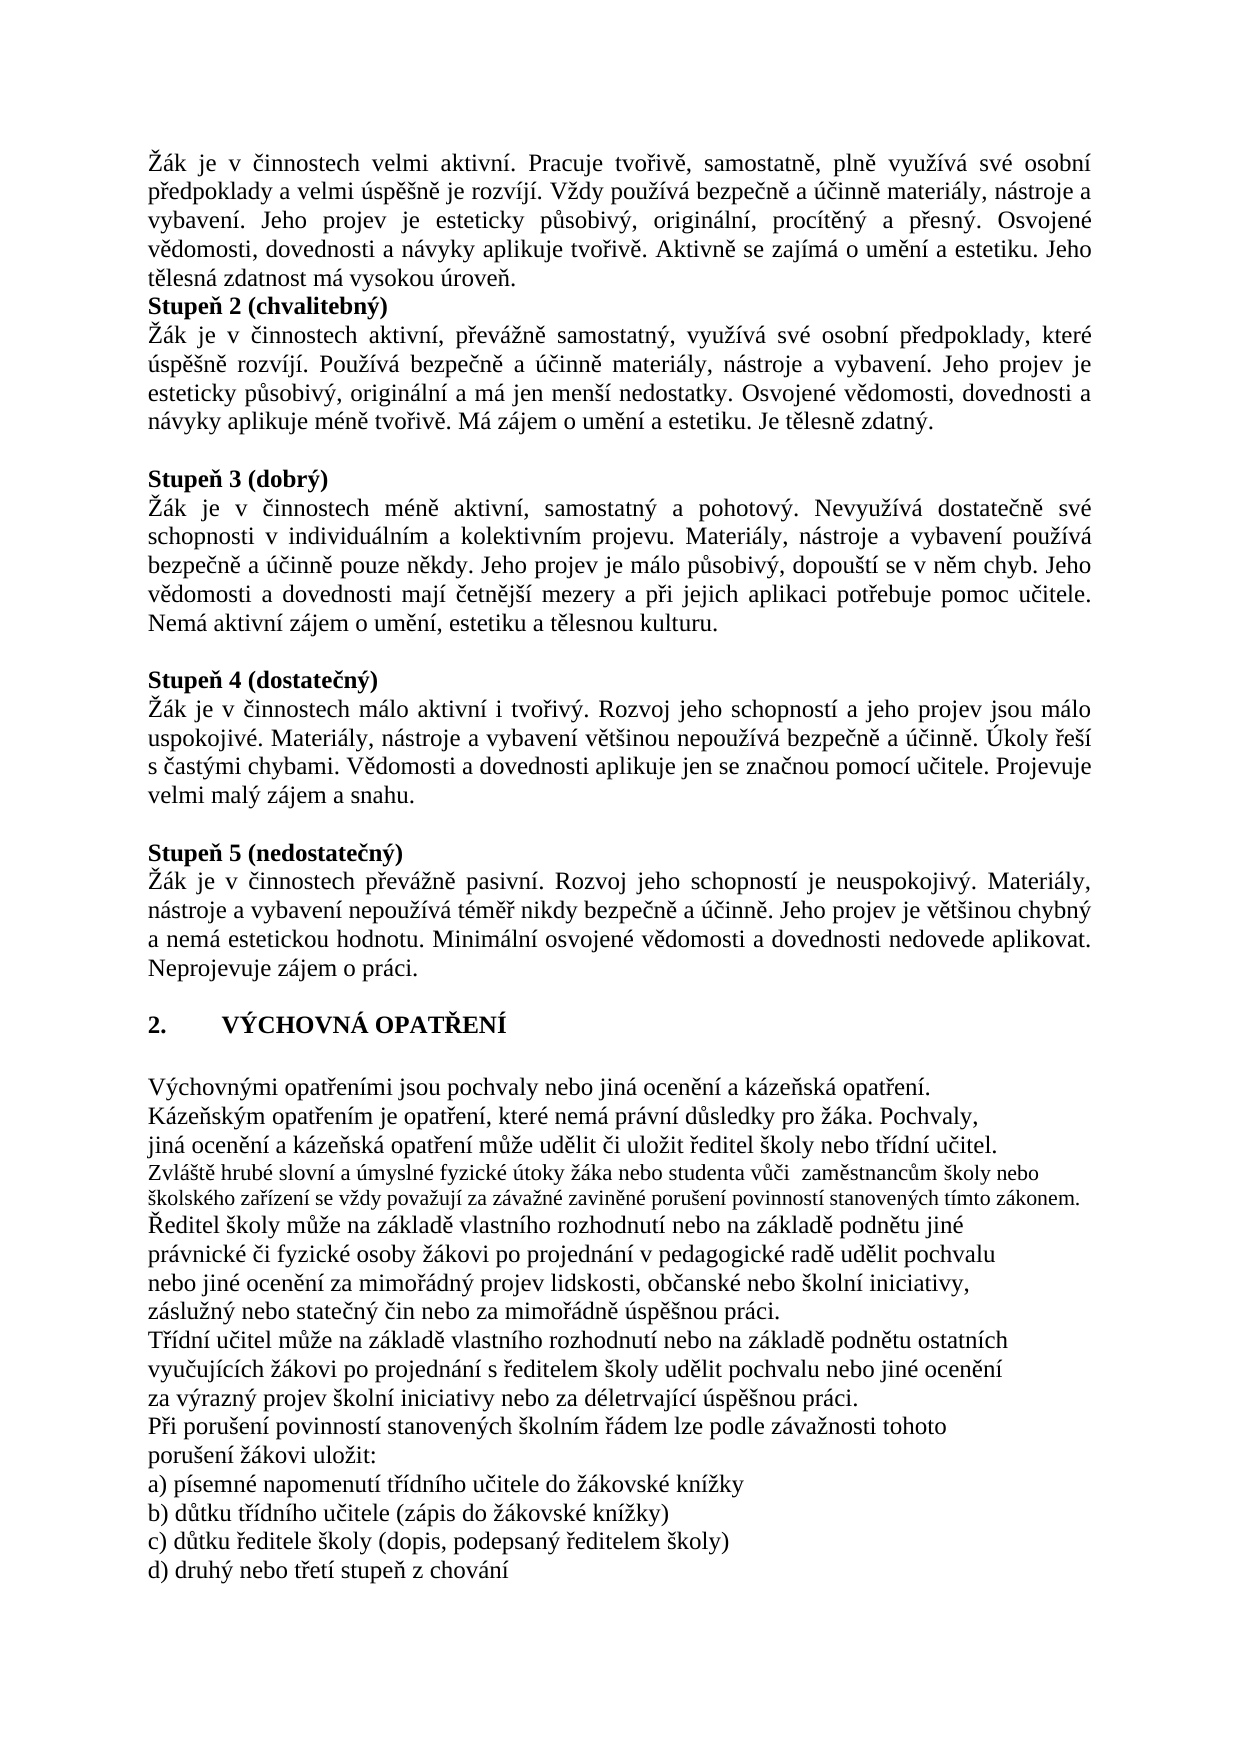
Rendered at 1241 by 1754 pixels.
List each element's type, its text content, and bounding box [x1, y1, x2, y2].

text jiná ocenění a kázeňská opatření může udělit či uložit ředitel školy nebo třídní učitel. [148, 1130, 1093, 1159]
text vyučujících žákovi po projednání s ředitelem školy udělit pochvalu nebo jiné ocenění [148, 1354, 1093, 1383]
text Žák je v činnostech aktivní, převážně samostatný, využívá své osobní předpoklady, které úspěšně rozvíjí. Používá bezpečně a účinně materiály, nástroje a vybavení. Jeho projev je esteticky působivý, originální a má jen menší nedostatky. Osvojené vědomosti, dovednosti a návyky aplikuje méně tvořivě. Má zájem o umění a estetiku. Je tělesně zdatný. [148, 320, 1093, 435]
text Třídní učitel může na základě vlastního rozhodnutí nebo na základě podnětu ostatních [148, 1325, 1093, 1354]
text Kázeňským opatřením je opatření, které nemá právní důsledky pro žáka. Pochvaly, [148, 1101, 1093, 1130]
text nebo jiné ocenění za mimořádný projev lidskosti, občanské nebo školní iniciativy, [148, 1268, 1093, 1296]
text Stupeň 5 (nedostatečný) [148, 838, 1093, 866]
text Žák je v činnostech méně aktivní, samostatný a pohotový. Nevyužívá dostatečně své schopnosti v individuálním a kolektivním projevu. Materiály, nástroje a vybavení používá bezpečně a účinně pouze někdy. Jeho projev je málo působivý, dopouští se v něm chyb. Jeho vědomosti a dovednosti mají četnější mezery a při jejich aplikaci potřebuje pomoc učitele. Nemá aktivní zájem o umění, estetiku a tělesnou kulturu. [148, 493, 1093, 636]
text Zvláště hrubé slovní a úmyslné fyzické útoky žáka nebo studenta vůči zaměstnancům školy nebo školského zařízení se vždy považují za závažné zaviněné porušení povinností stanovených tímto zákonem. [148, 1159, 1093, 1210]
text Žák je v činnostech převážně pasivní. Rozvoj jeho schopností je neuspokojivý. Materiály, nástroje a vybavení nepoužívá téměř nikdy bezpečně a účinně. Jeho projev je většinou chybný a nemá estetickou hodnotu. Minimální osvojené vědomosti a dovednosti nedovede aplikovat. Neprojevuje zájem o práci. [148, 866, 1093, 981]
text 2. VÝCHOVNÁ OPATŘENÍ [148, 1010, 1093, 1039]
text Stupeň 4 (dostatečný) [148, 665, 1093, 694]
text Žák je v činnostech velmi aktivní. Pracuje tvořivě, samostatně, plně využívá své osobní předpoklady a velmi úspěšně je rozvíjí. Vždy používá bezpečně a účinně materiály, nástroje a vybavení. Jeho projev je esteticky působivý, originální, procítěný a přesný. Osvojené vědomosti, dovednosti a návyky aplikuje tvořivě. Aktivně se zajímá o umění a estetiku. Jeho tělesná zdatnost má vysokou úroveň. [148, 148, 1093, 291]
text Ředitel školy může na základě vlastního rozhodnutí nebo na základě podnětu jiné [148, 1210, 1093, 1239]
text c) důtku ředitele školy (dopis, podepsaný ředitelem školy) [148, 1526, 1093, 1555]
text a) písemné napomenutí třídního učitele do žákovské knížky [148, 1469, 1093, 1498]
text právnické či fyzické osoby žákovi po projednání v pedagogické radě udělit pochvalu [148, 1239, 1093, 1268]
text Žák je v činnostech málo aktivní i tvořivý. Rozvoj jeho schopností a jeho projev jsou málo uspokojivé. Materiály, nástroje a vybavení většinou nepoužívá bezpečně a účinně. Úkoly řeší s častými chybami. Vědomosti a dovednosti aplikuje jen se značnou pomocí učitele. Projevuje velmi malý zájem a snahu. [148, 694, 1093, 809]
text Stupeň 3 (dobrý) [148, 464, 1093, 493]
text za výrazný projev školní iniciativy nebo za déletrvající úspěšnou práci. [148, 1383, 1093, 1411]
text d) druhý nebo třetí stupeň z chování [148, 1555, 1093, 1584]
text porušení žákovi uložit: [148, 1440, 1093, 1469]
text Výchovnými opatřeními jsou pochvaly nebo jiná ocenění a kázeňská opatření. [148, 1072, 1093, 1101]
text Stupeň 2 (chvalitebný) [148, 291, 1093, 320]
text záslužný nebo statečný čin nebo za mimořádně úspěšnou práci. [148, 1296, 1093, 1325]
text Při porušení povinností stanovených školním řádem lze podle závažnosti tohoto [148, 1411, 1093, 1440]
text b) důtku třídního učitele (zápis do žákovské knížky) [148, 1498, 1093, 1526]
